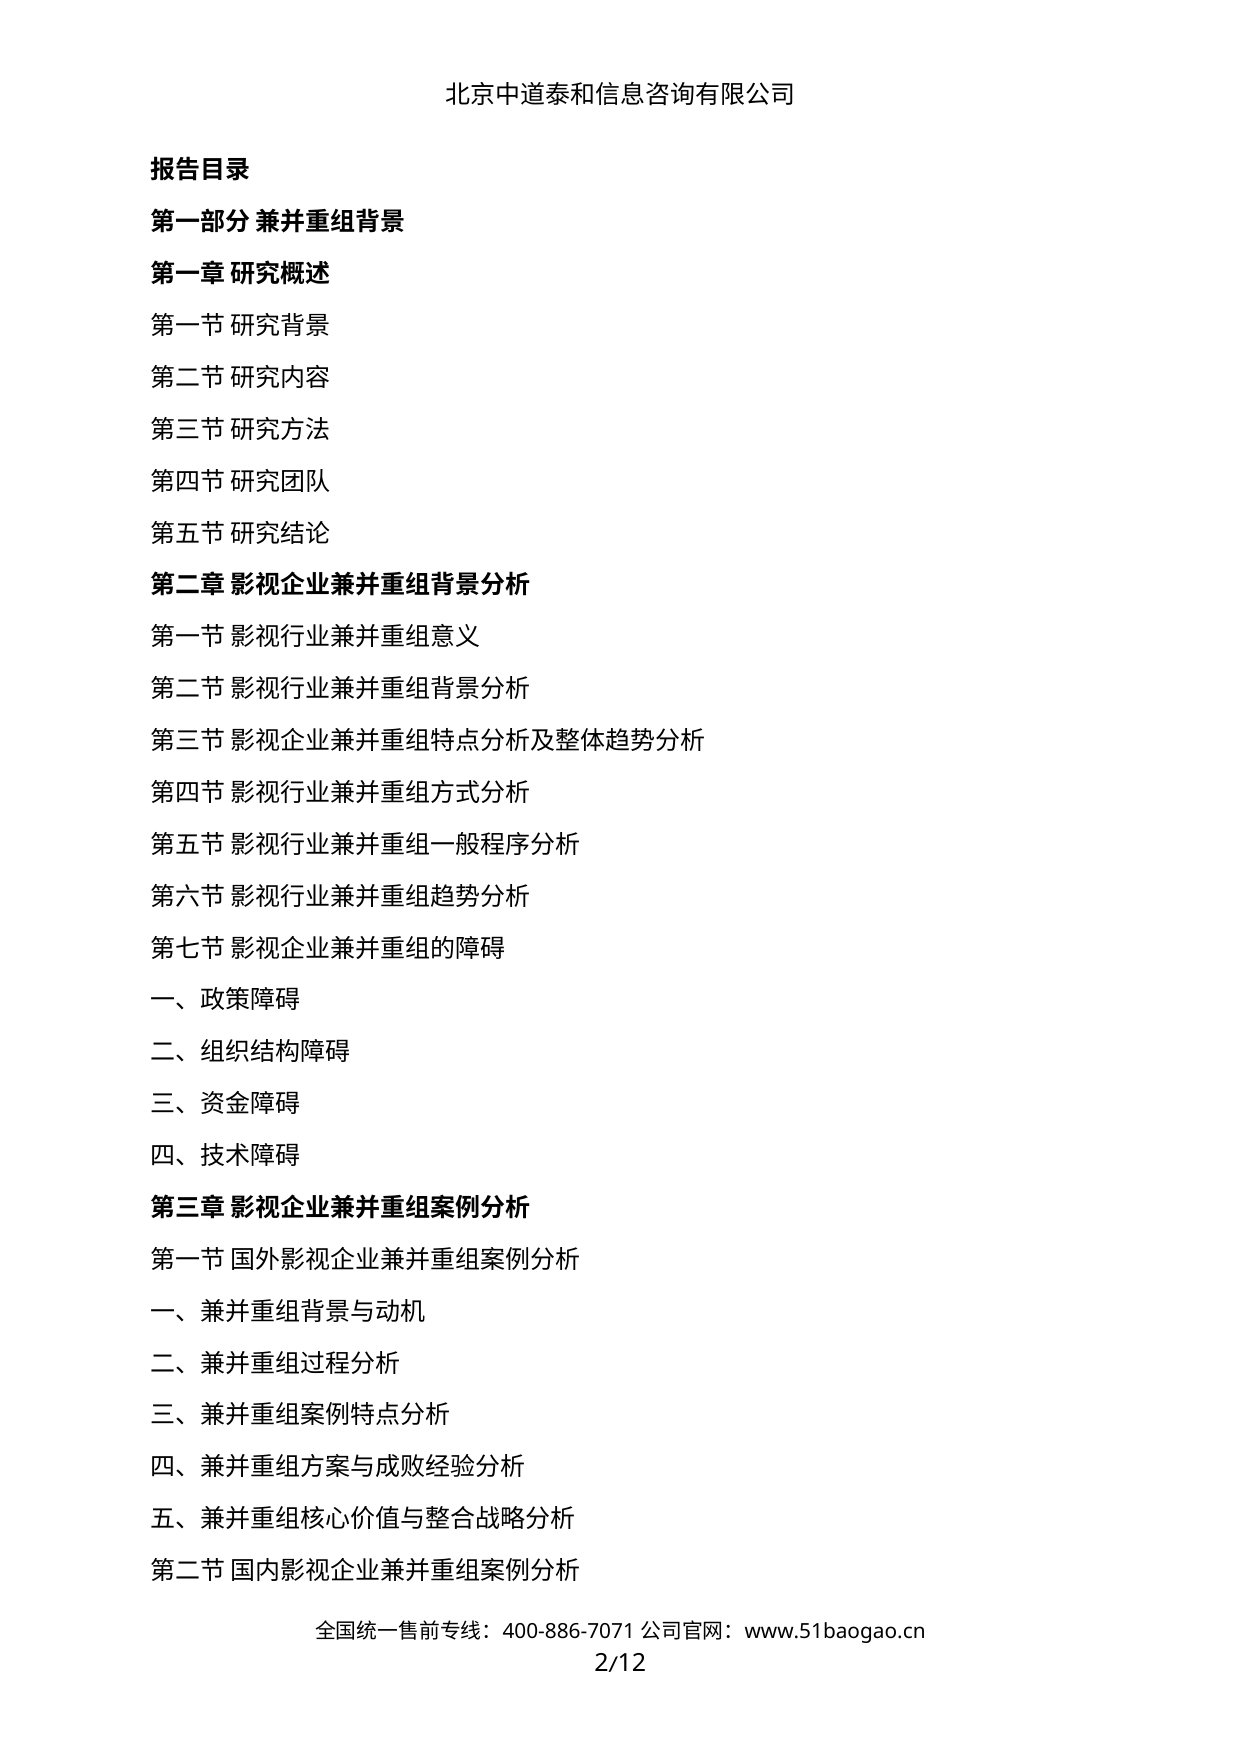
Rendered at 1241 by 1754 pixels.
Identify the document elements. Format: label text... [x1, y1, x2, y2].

text 第五节 研究结论 [150, 513, 1090, 549]
text 第一节 影视行业兼并重组意义 [150, 617, 1090, 653]
text 二、组织结构障碍 [150, 1032, 1090, 1068]
text 第一章 研究概述 [150, 254, 1090, 290]
text 第二章 影视企业兼并重组背景分析 [150, 565, 1090, 601]
text 二、兼并重组过程分析 [150, 1343, 1090, 1379]
text 一、兼并重组背景与动机 [150, 1291, 1090, 1327]
text 第三节 影视企业兼并重组特点分析及整体趋势分析 [150, 721, 1090, 757]
text 第一节 研究背景 [150, 306, 1090, 342]
text 第二节 国内影视企业兼并重组案例分析 [150, 1551, 1090, 1587]
text 四、技术障碍 [150, 1136, 1090, 1172]
text 第一节 国外影视企业兼并重组案例分析 [150, 1239, 1090, 1276]
text 第五节 影视行业兼并重组一般程序分析 [150, 824, 1090, 861]
text 三、兼并重组案例特点分析 [150, 1395, 1090, 1431]
text 第一部分 兼并重组背景 [150, 202, 1090, 238]
text 第二节 研究内容 [150, 357, 1090, 394]
text 第三章 影视企业兼并重组案例分析 [150, 1187, 1090, 1224]
text 第三节 研究方法 [150, 409, 1090, 446]
text 第四节 研究团队 [150, 461, 1090, 497]
text 第六节 影视行业兼并重组趋势分析 [150, 876, 1090, 912]
text 一、政策障碍 [150, 980, 1090, 1016]
text 五、兼并重组核心价值与整合战略分析 [150, 1499, 1090, 1535]
text 报告目录 [150, 150, 1090, 186]
text 第七节 影视企业兼并重组的障碍 [150, 928, 1090, 964]
text 四、兼并重组方案与成败经验分析 [150, 1447, 1090, 1483]
text 第四节 影视行业兼并重组方式分析 [150, 772, 1090, 809]
text 第二节 影视行业兼并重组背景分析 [150, 669, 1090, 705]
text 三、资金障碍 [150, 1084, 1090, 1120]
